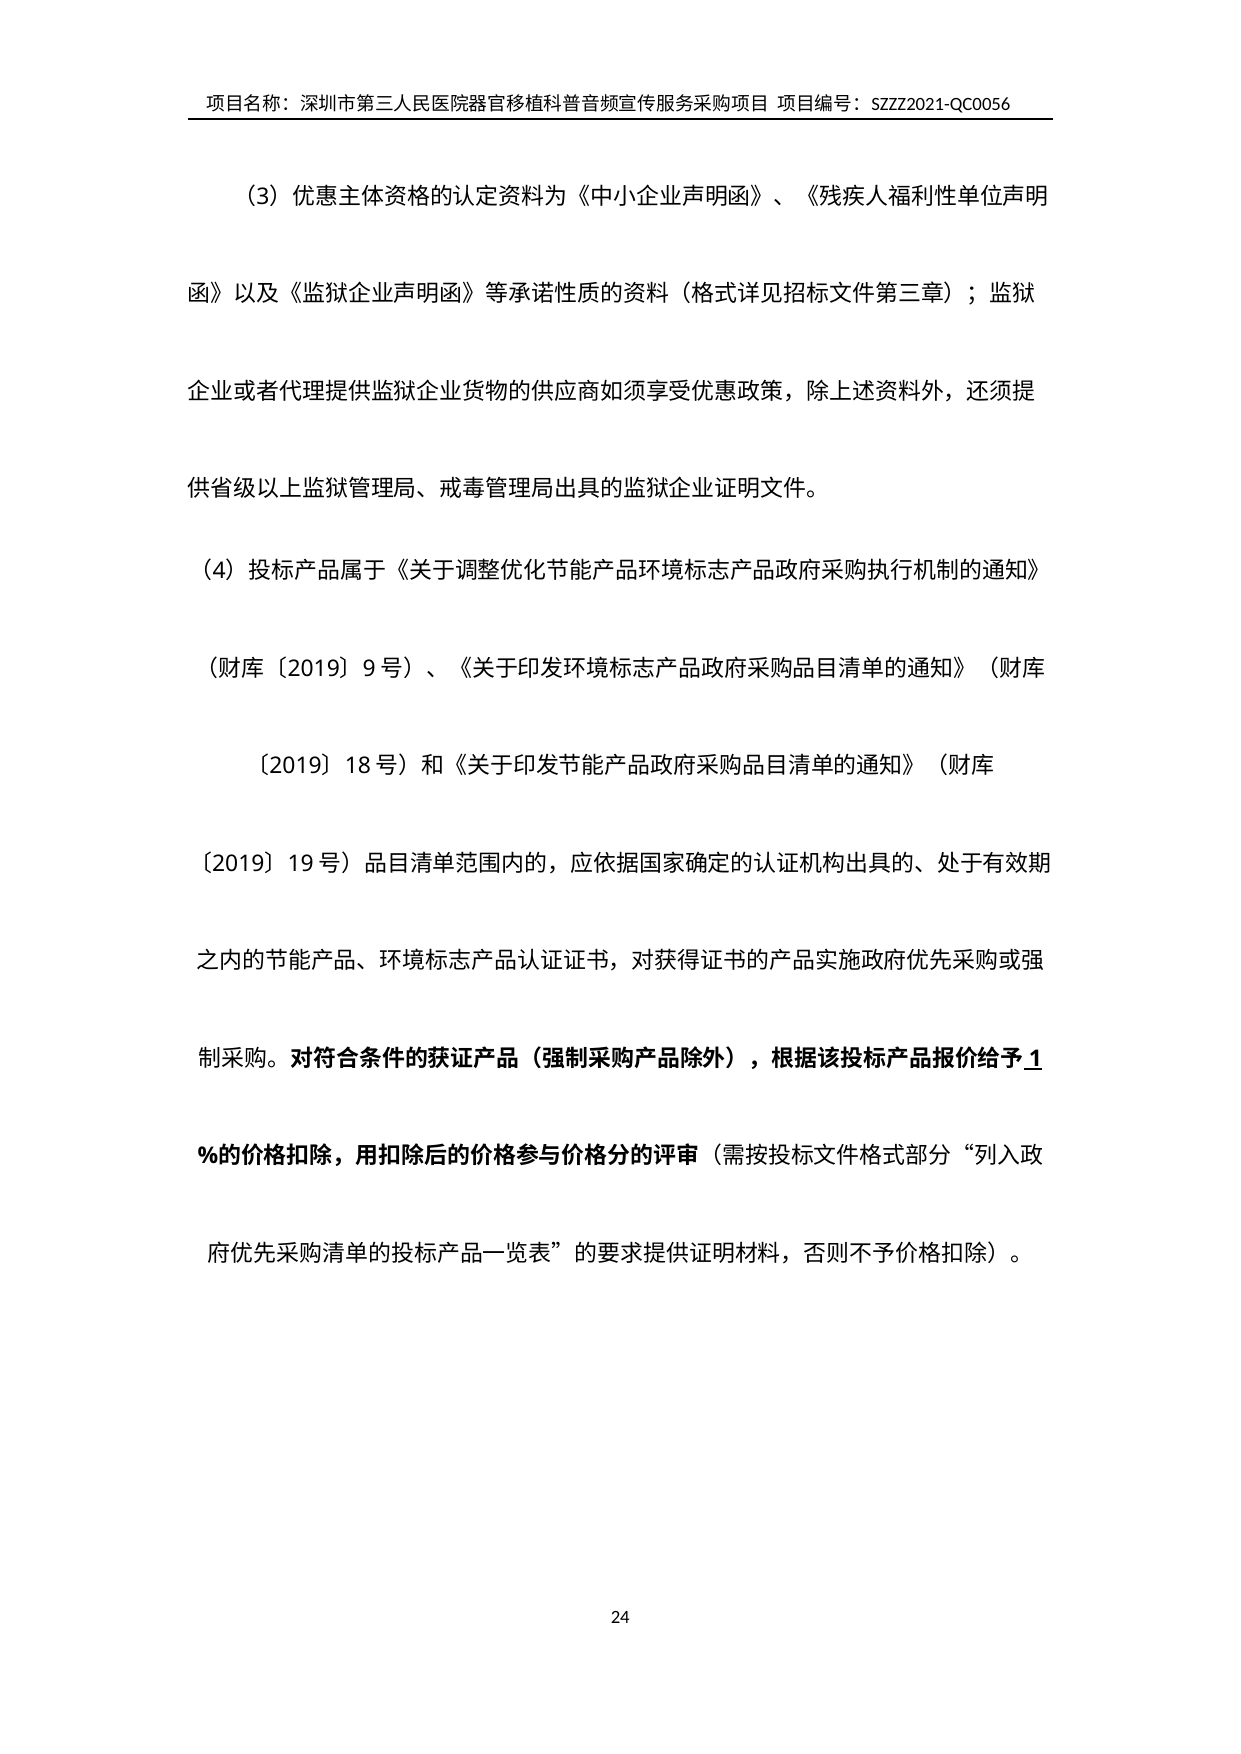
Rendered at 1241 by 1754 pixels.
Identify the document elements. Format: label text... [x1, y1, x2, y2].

text （3）优惠主体资格的认定资料为《中小企业声明函》、《残疾人福利性单位声明函》以及《监狱企业声明函》等承诺性质的资料（格式详见招标文件第三章）；监狱企业或者代理提供监狱企业货物的供应商如须享受优惠政策，除上述资料外，还须提供省级以上监狱管理局、戒毒管理局出具的监狱企业证明文件。 [187, 162, 1053, 519]
text （4）投标产品属于《关于调整优化节能产品环境标志产品政府采购执行机制的通知》（财库〔2019〕9号）、《关于印发环境标志产品政府采购品目清单的通知》（财库〔2019〕18号）和《关于印发节能产品政府采购品目清单的通知》（财库〔2019〕19号）品目清单范围内的，应依据国家确定的认证机构出具的、处于有效期之内的节能产品、环境标志产品认证证书，对获得证书的产品实施政府优先采购或强制采购。对符合条件的获证产品（强制采购产品除外），根据该投标产品报价给予 1 %的价格扣除，用扣除后的价格参与价格分的评审（需按投标文件格式部分“列入政府优先采购清单的投标产品一览表”的要求提供证明材料，否则不予价格扣除）。 [187, 536, 1053, 1283]
